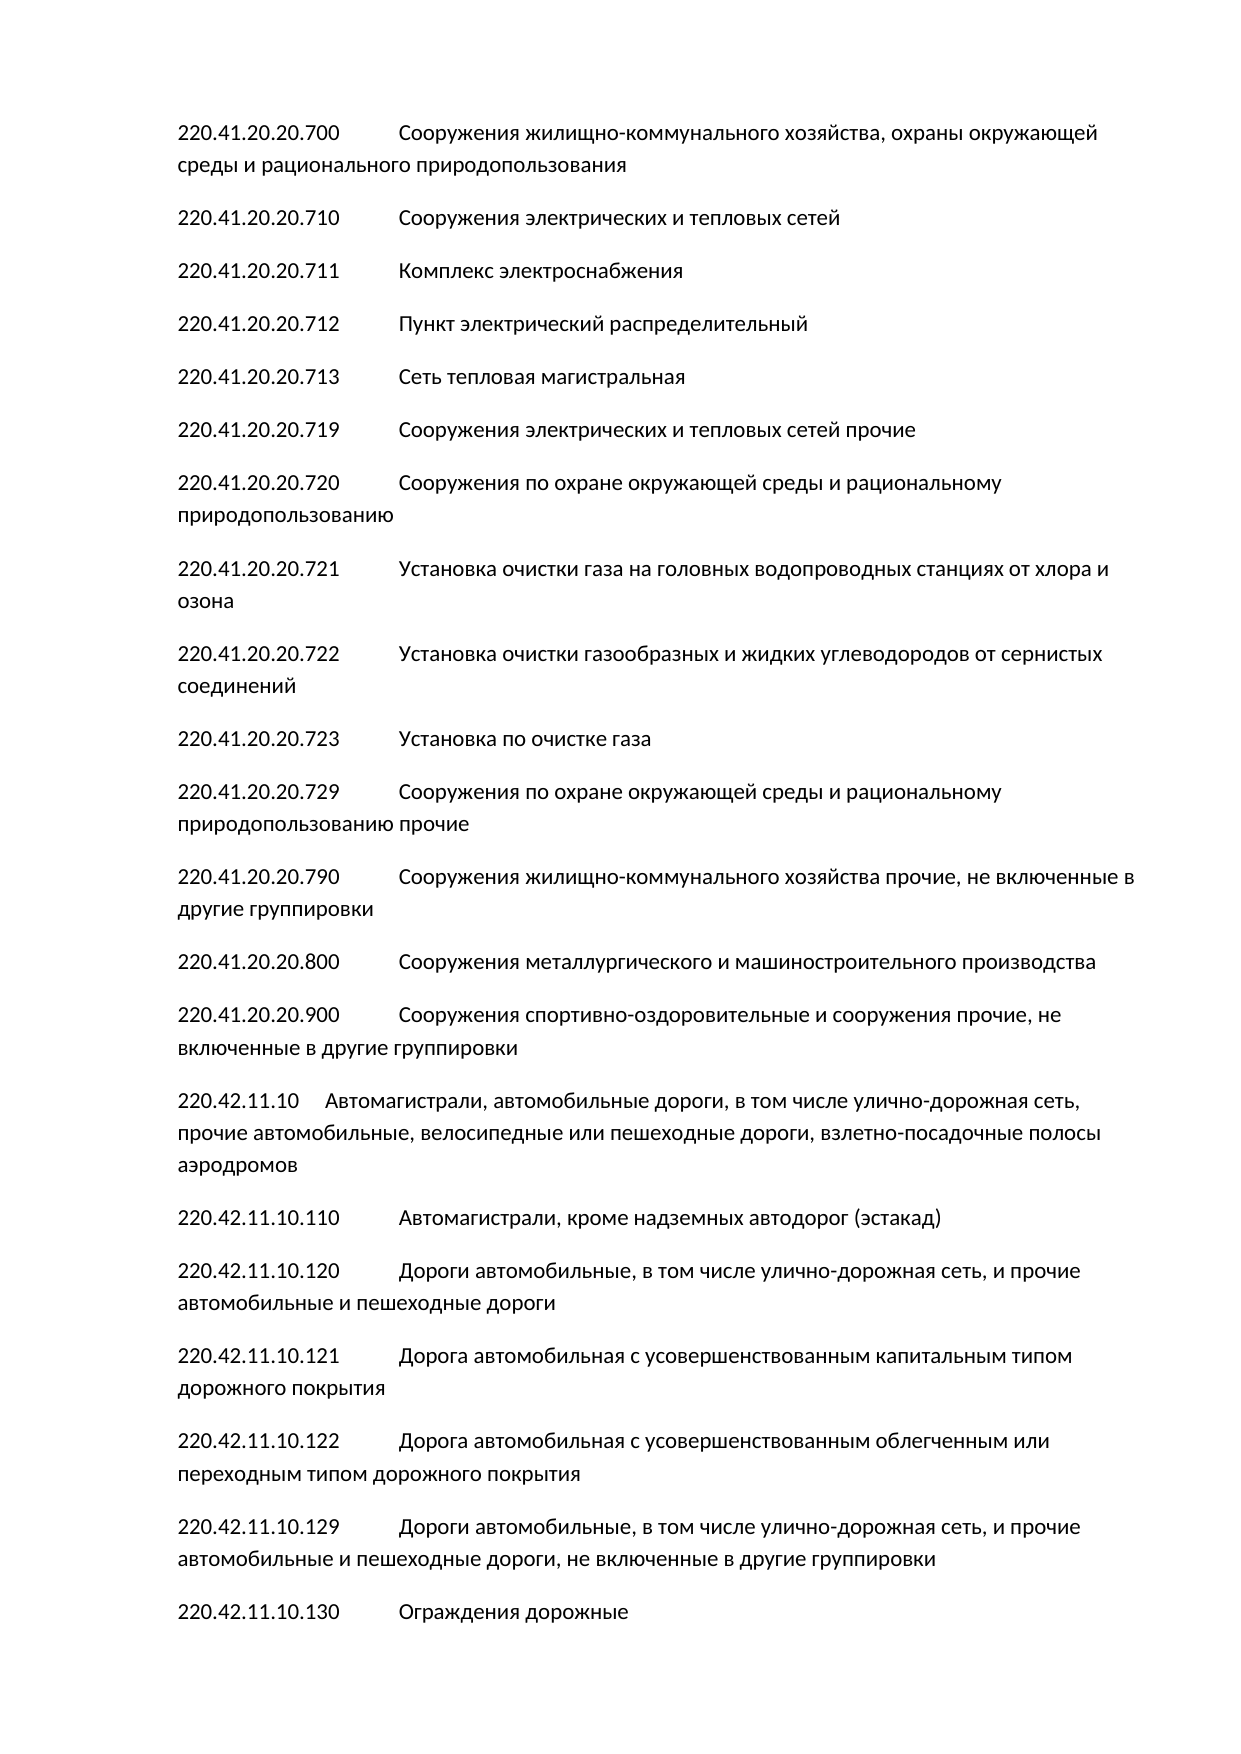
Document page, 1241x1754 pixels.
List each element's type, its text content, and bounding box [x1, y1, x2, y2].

text 220.41.20.20.723 Установка по очистке газа [177, 724, 1152, 752]
text 220.41.20.20.711 Комплекс электроснабжения [177, 256, 1152, 284]
text 220.41.20.20.713 Сеть тепловая магистральная [177, 362, 1152, 390]
text 220.42.11.10.129 Дороги автомобильные, в том числе улично-дорожная сеть, и прочие автомобильные и пешеходные дороги, не включенные в другие группировки [177, 1512, 1152, 1572]
text 220.41.20.20.721 Установка очистки газа на головных водопроводных станциях от хлора и озона [177, 554, 1152, 614]
text 220.42.11.10 Автомагистрали, автомобильные дороги, в том числе улично-дорожная сеть, прочие автомобильные, велосипедные или пешеходные дороги, взлетно-посадочные полосы аэродромов [177, 1086, 1152, 1178]
text 220.41.20.20.729 Сооружения по охране окружающей среды и рациональному природопользованию прочие [177, 777, 1152, 837]
text 220.42.11.10.122 Дорога автомобильная с усовершенствованным облегченным или переходным типом дорожного покрытия [177, 1427, 1152, 1487]
text 220.41.20.20.900 Сооружения спортивно-оздоровительные и сооружения прочие, не включенные в другие группировки [177, 1001, 1152, 1061]
text 220.41.20.20.722 Установка очистки газообразных и жидких углеводородов от сернистых соединений [177, 639, 1152, 699]
text 220.41.20.20.790 Сооружения жилищно-коммунального хозяйства прочие, не включенные в другие группировки [177, 862, 1152, 922]
text 220.41.20.20.719 Сооружения электрических и тепловых сетей прочие [177, 415, 1152, 443]
text 220.42.11.10.130 Ограждения дорожные [177, 1597, 1152, 1625]
text 220.42.11.10.121 Дорога автомобильная с усовершенствованным капитальным типом дорожного покрытия [177, 1341, 1152, 1402]
text 220.42.11.10.110 Автомагистрали, кроме надземных автодорог (эстакад) [177, 1203, 1152, 1231]
text 220.41.20.20.800 Сооружения металлургического и машиностроительного производства [177, 947, 1152, 976]
text 220.41.20.20.712 Пункт электрический распределительный [177, 309, 1152, 337]
text 220.41.20.20.720 Сооружения по охране окружающей среды и рациональному природопользованию [177, 468, 1152, 529]
text 220.41.20.20.710 Сооружения электрических и тепловых сетей [177, 203, 1152, 231]
text 220.42.11.10.120 Дороги автомобильные, в том числе улично-дорожная сеть, и прочие автомобильные и пешеходные дороги [177, 1256, 1152, 1316]
text 220.41.20.20.700 Сооружения жилищно-коммунального хозяйства, охраны окружающей среды и рационального природопользования [177, 118, 1152, 178]
